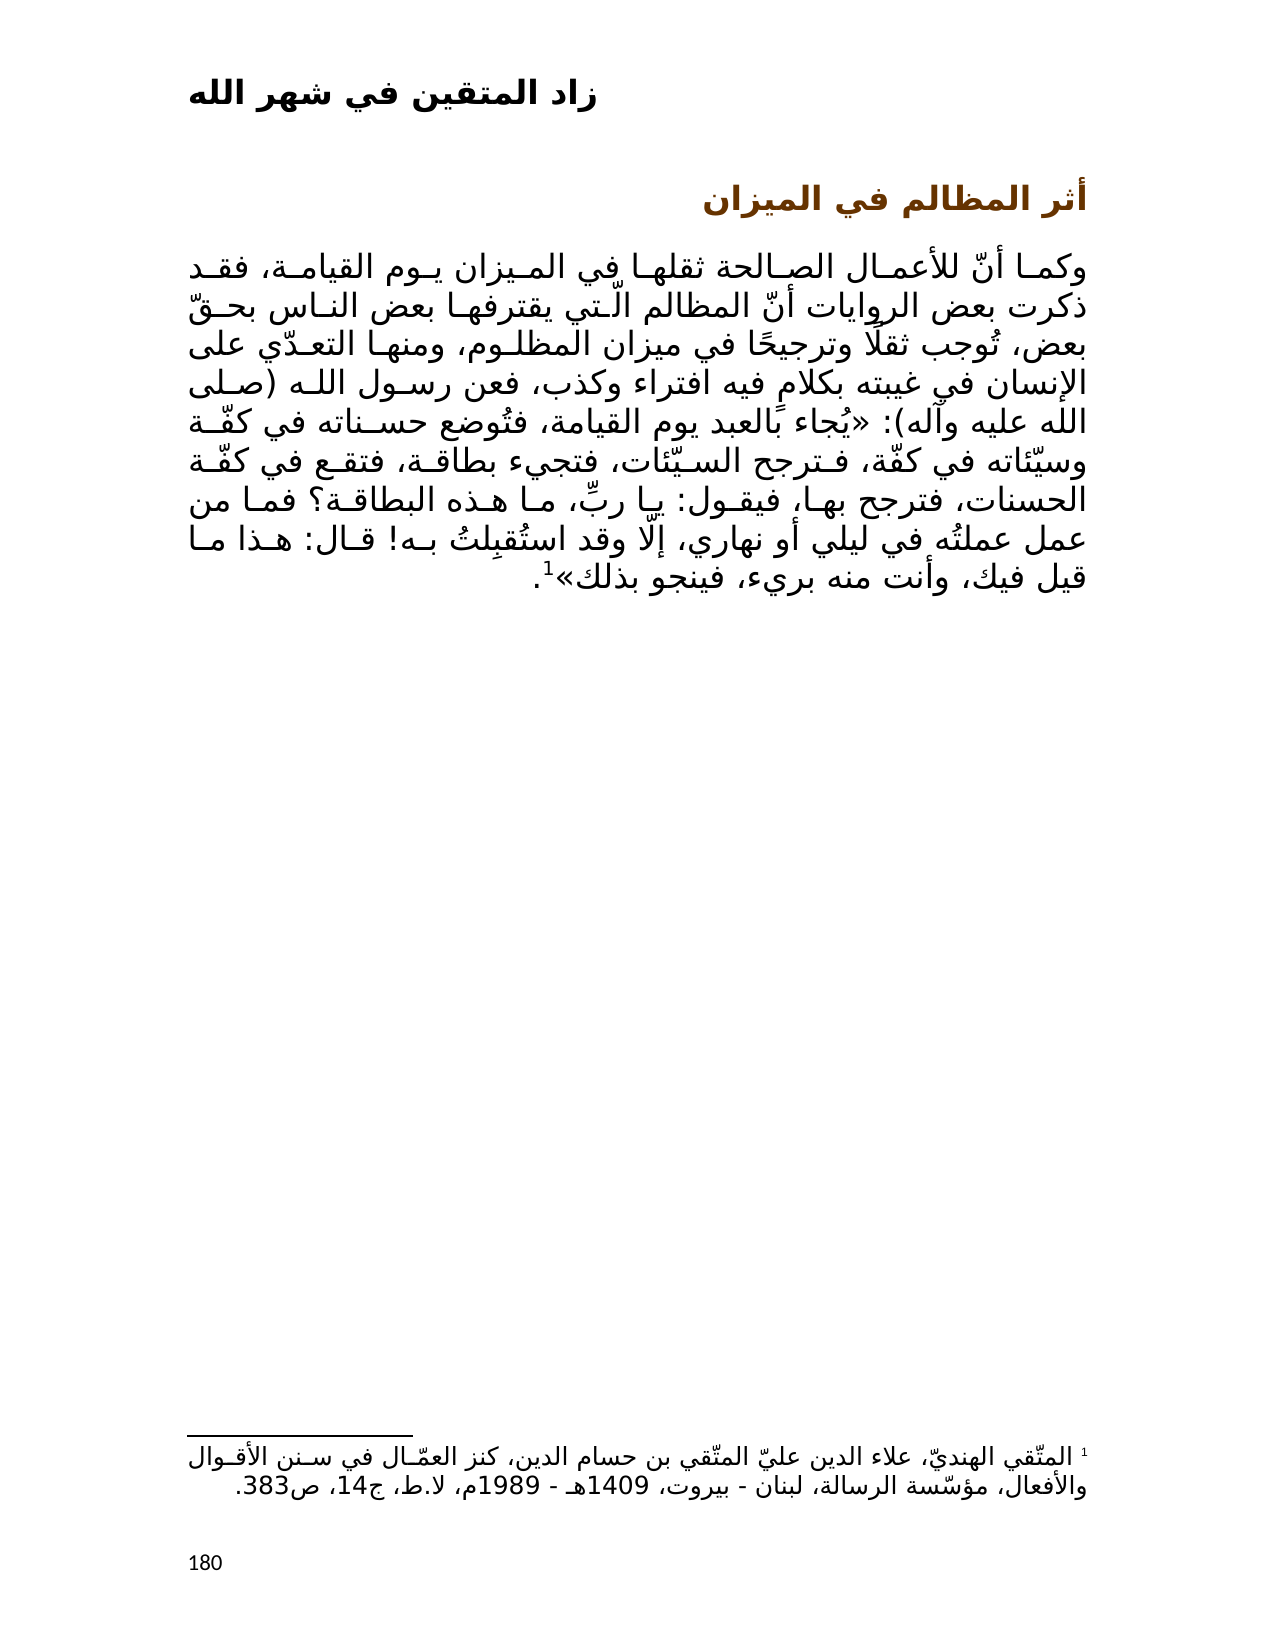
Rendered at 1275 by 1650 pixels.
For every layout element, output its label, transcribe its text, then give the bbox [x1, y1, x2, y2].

text أثر المظالم في الميزان [187, 179, 1087, 218]
text وكما أنّ للأعمال الصالحة ثقلها في الميزان يوم القيامة، فقد ذكرت بعض الروايات أنّ المظالم الّتي يقترفها بعض الناس بحقّ بعض، تُوجب ثقلًا وترجيحًا في ميزان المظلوم، ومنها التعدّي على الإنسان في غيبته بكلامٍ فيه افتراء وكذب، فعن رسول الله (صلى الله عليه وآله): «يُجاء بالعبد يوم القيامة، فتُوضع حسناته في كفّة وسيّئاته في كفّة، فترجح السيّئات، فتجيء بطاقة، فتقع في كفّة الحسنات، فترجح بها، فيقول: يا ربِّ، ما هذه البطاقة؟ فما من عمل عملتُه في ليلي أو نهاري، إلّا وقد استُقبِلتُ به! قال: هذا ما قيل فيك، وأنت منه بريء، فينجو بذلك». [187, 247, 1087, 597]
